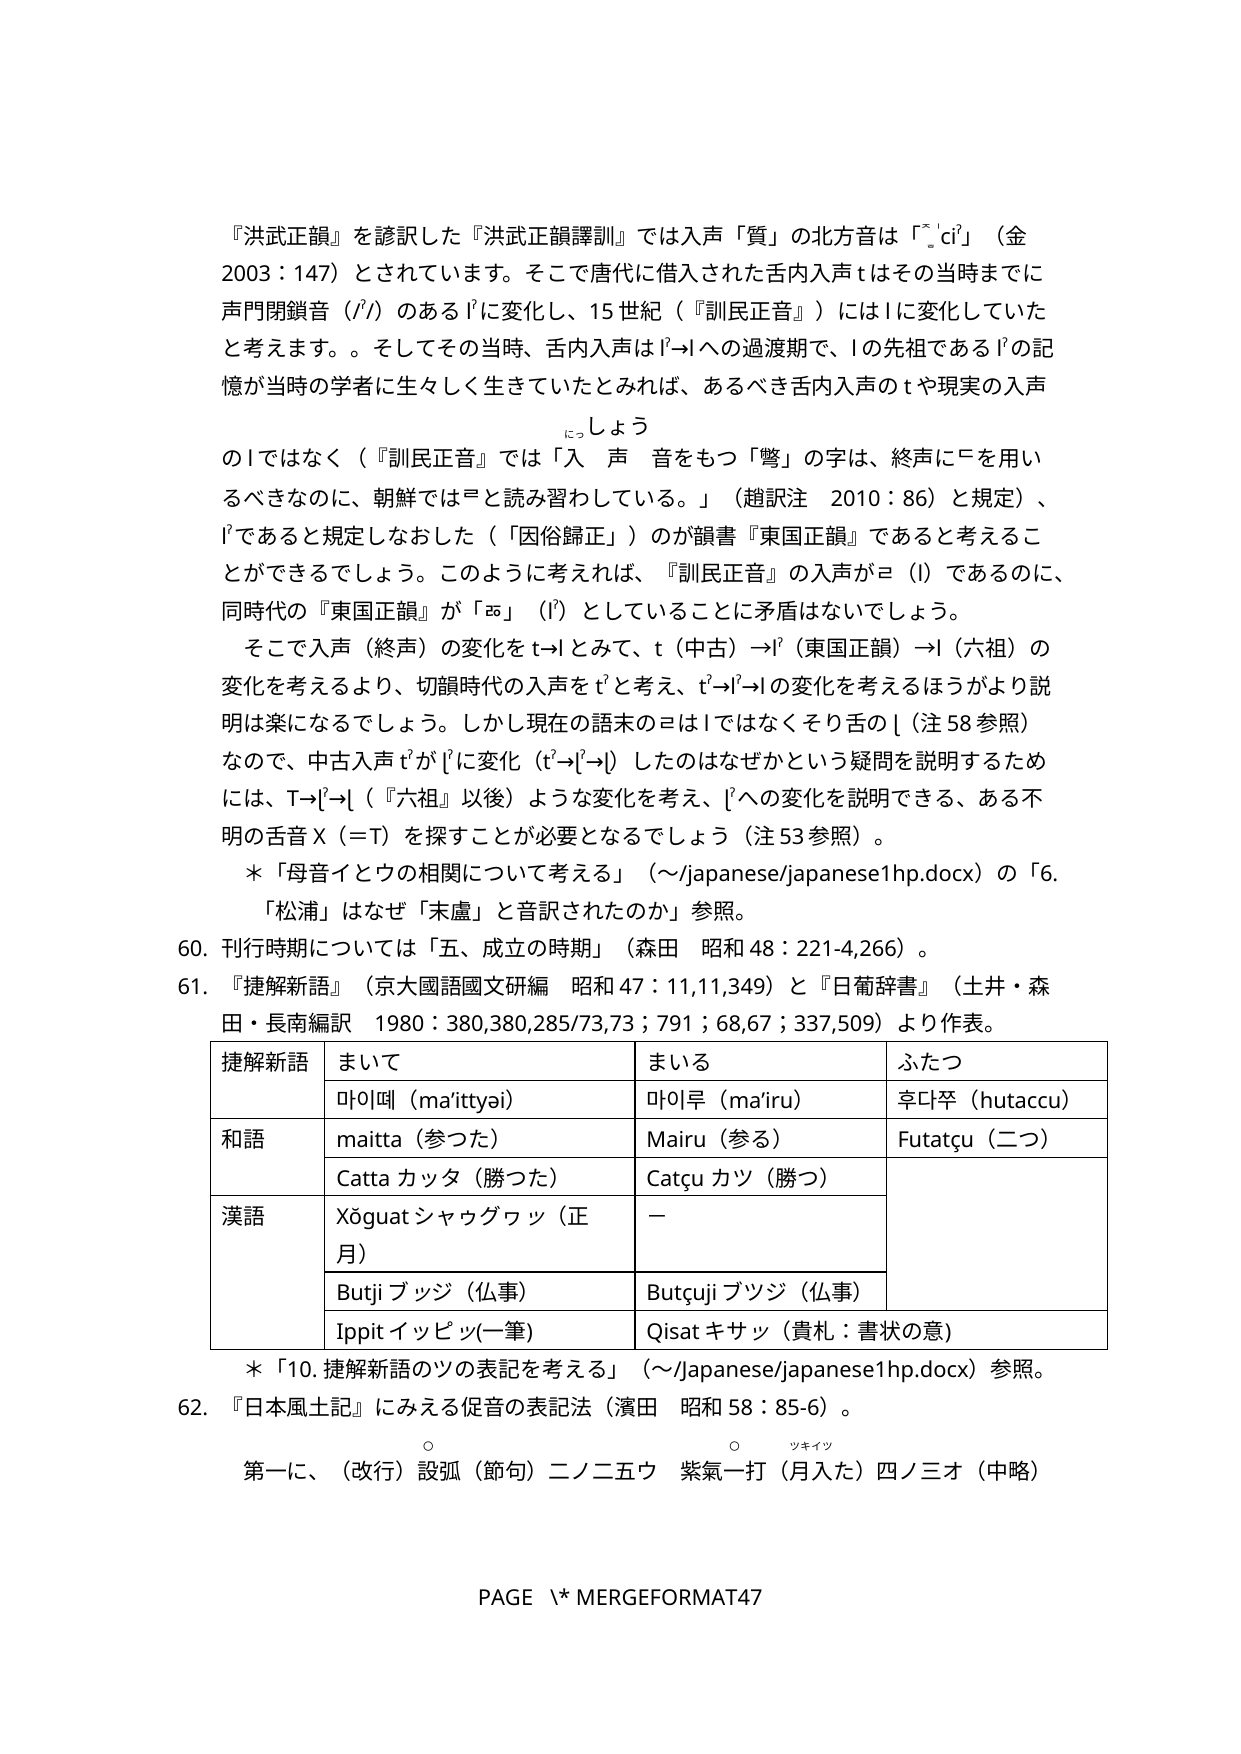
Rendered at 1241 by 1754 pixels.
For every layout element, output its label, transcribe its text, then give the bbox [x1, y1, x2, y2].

table_header ふたつ [887, 1042, 1107, 1080]
text そこで入声（終声）の変化をt→lとみて、t（中古）→lʔ（東国正韻）→l（六祖）の変化を考えるより、切韻時代の入声をtʔと考え、tʔ→lʔ→lの変化を考えるほうがより説明は楽になるでしょう。しかし現在の語末のㄹはlではなくそり舌のɭ（注58参照）なので、中古入声tʔがɭʔに変化（tʔ→ɭʔ→ɭ）したのはなぜかという疑問を説明するためには、T→ɭʔ→ɭ（『六祖』以後）ような変化を考え、ɭʔへの変化を説明できる、ある不明の舌音X（＝T）を探すことが必要となるでしょう（注53参照）。 [221, 629, 1063, 854]
table_header まいる [636, 1042, 886, 1080]
table_cell Mairu（参る） [636, 1119, 886, 1157]
table_cell Butçujiブツジ（仏事） [636, 1273, 886, 1310]
table_header まいて [325, 1042, 634, 1080]
list 刊行時期については「五、成立の時期」（森田 昭和48：221-4,266）。 [177, 929, 1063, 966]
table_cell Xŏguatシャゥグヮッ（正月） [325, 1196, 634, 1271]
table_cell Catçu カツ（勝つ） [636, 1158, 886, 1195]
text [243, 1424, 1063, 1499]
table_cell 마이루（ma’iru） [636, 1081, 886, 1118]
table_cell Butjiブッジ（仏事） [325, 1273, 634, 1310]
table_cell [887, 1158, 1107, 1310]
text ＊「10. 捷解新語のツの表記を考える」（～/Japanese/japanese1hp.docx）参照。 [243, 1350, 1063, 1387]
table_cell Qisatキサッ（貴札：書状の意) [636, 1311, 1107, 1348]
list 『日本風土記』にみえる促音の表記法（濱田 昭和58：85-6）。 [177, 1387, 1063, 1424]
table_cell Catta カッタ（勝つた） [325, 1158, 634, 1195]
table_header 捷解新語 [211, 1042, 324, 1118]
table_cell 후다쭈（hutaccu） [887, 1081, 1107, 1118]
table_cell 漢語 [211, 1196, 324, 1348]
table_cell 마이뗴（ma’ittyəi） [325, 1081, 634, 1118]
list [177, 216, 1063, 629]
text ＊「母音イとウの相関について考える」（～/japanese/japanese1hp.docx）の「6.「松浦」はなぜ「末盧」と音訳されたのか」参照。 [243, 854, 1063, 929]
table_cell maitta（参つた） [325, 1119, 634, 1157]
table_cell 和語 [211, 1119, 324, 1195]
table_cell Futatçu（二つ） [887, 1119, 1107, 1157]
table_cell Ippitイッピッ(一筆) [325, 1311, 634, 1348]
table_cell － [636, 1196, 886, 1271]
list 『捷解新語』（京大國語國文研編 昭和47：11,11,349）と『日葡辞書』（土井・森田・長南編訳 1980：380,380,285/73,73；791；68,67；337,509）より作表。 [177, 966, 1063, 1041]
